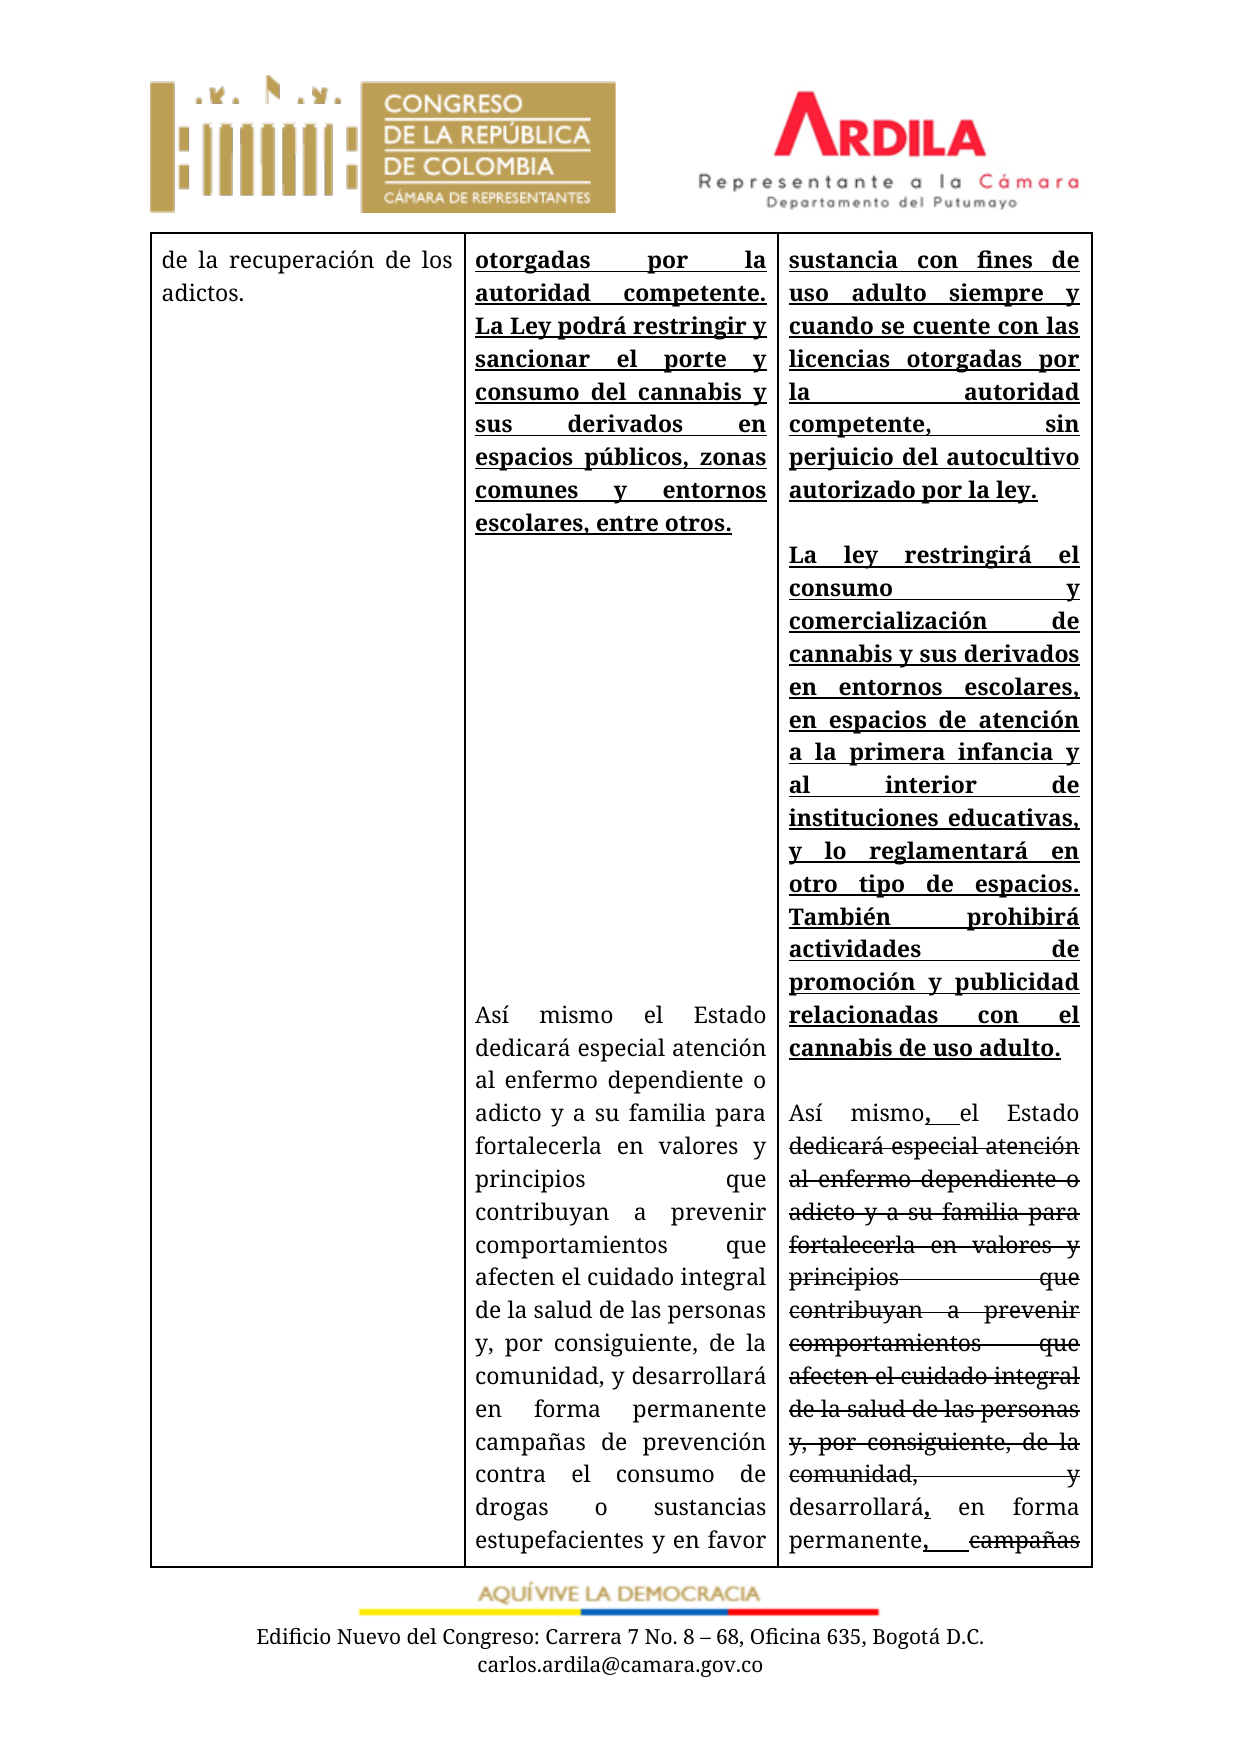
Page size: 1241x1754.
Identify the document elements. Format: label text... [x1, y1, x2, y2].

picture [150, 75, 616, 213]
picture [352, 1576, 888, 1622]
picture [679, 85, 1091, 227]
